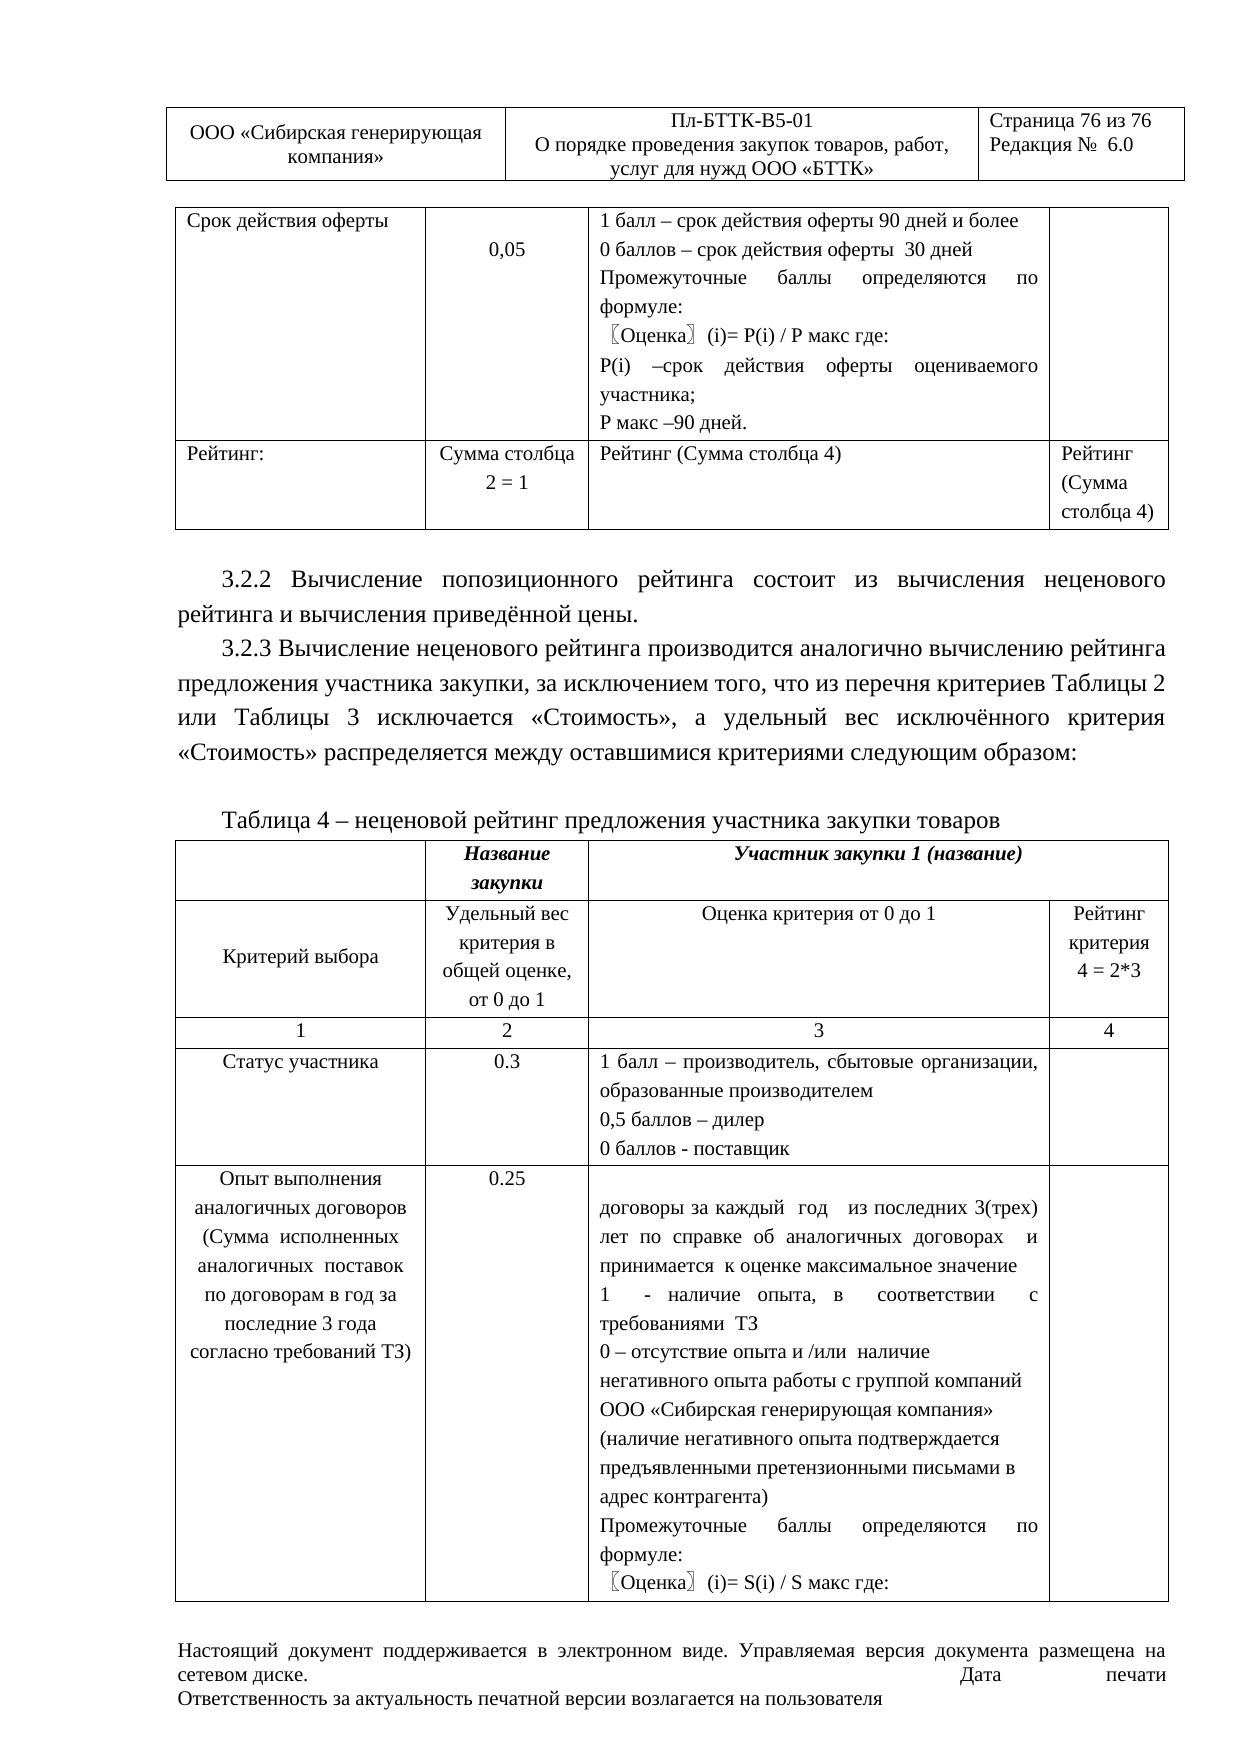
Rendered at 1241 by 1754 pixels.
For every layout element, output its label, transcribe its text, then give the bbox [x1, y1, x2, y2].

table_cell Удельный вес критерия в общей оценке, от 0 до 1 [426, 901, 588, 1017]
text 3.2.3 Вычисление неценового рейтинга производится аналогично вычислению рейтинга предложения участника закупки, за исключением того, что из перечня критериев Таблицы 2 или Таблицы 3 исключается «Стоимость», а удельный вес исключённого критерия «Стоимость» распределяется между оставшимися критериями следующим образом: [177, 633, 1166, 765]
table_cell 1 балл – производитель, сбытовые организации, образованные производителем 0,5 баллов – дилер 0 баллов - поставщик [589, 1049, 1049, 1165]
table_cell 0,05 [426, 208, 588, 440]
table_cell Рейтинг (Сумма столбца 4) [589, 441, 1049, 529]
table_cell 4 [1050, 1018, 1168, 1048]
table_cell Статус участника [176, 1049, 425, 1165]
table_cell 2 [426, 1018, 588, 1048]
table_cell Сумма столбца 2 = 1 [426, 441, 588, 529]
table_cell Рейтинг критерия 4 = 2*3 [1050, 901, 1168, 1017]
table_cell 3 [589, 1018, 1049, 1048]
table_cell Рейтинг (Сумма столбца 4) [1050, 441, 1168, 529]
table_cell [1050, 208, 1168, 440]
table_header Участник закупки 1 (название) [589, 841, 1168, 900]
table_cell 0.25 [426, 1166, 588, 1601]
table_cell 1 балл – срок действия оферты 90 дней и более 0 баллов – срок действия оферты 30 дней Промежуточные баллы определяются по формуле: 〖Оценка〗(i)= P(i) / P макс где: P(i) –срок действия оферты оцениваемого участника; P макс –90 дней. [589, 208, 1049, 440]
table_cell 0.3 [426, 1049, 588, 1165]
table_cell Срок действия оферты [176, 208, 425, 440]
table_cell Оценка критерия от 0 до 1 [589, 901, 1049, 1017]
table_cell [176, 1166, 425, 1601]
table_cell 1 [176, 1018, 425, 1048]
table_header [176, 841, 425, 900]
table_cell Критерий выбора [176, 901, 425, 1017]
text 3.2.2 Вычисление попозиционного рейтинга состоит из вычисления неценового рейтинга и вычисления приведённой цены. [177, 564, 1166, 627]
table_cell [1050, 1166, 1168, 1601]
table_cell Рейтинг: [176, 441, 425, 529]
text Таблица 4 – неценовой рейтинг предложения участника закупки товаров [177, 806, 1166, 834]
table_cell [589, 1166, 1049, 1601]
table_cell [1050, 1049, 1168, 1165]
table_header Название закупки [426, 841, 588, 900]
